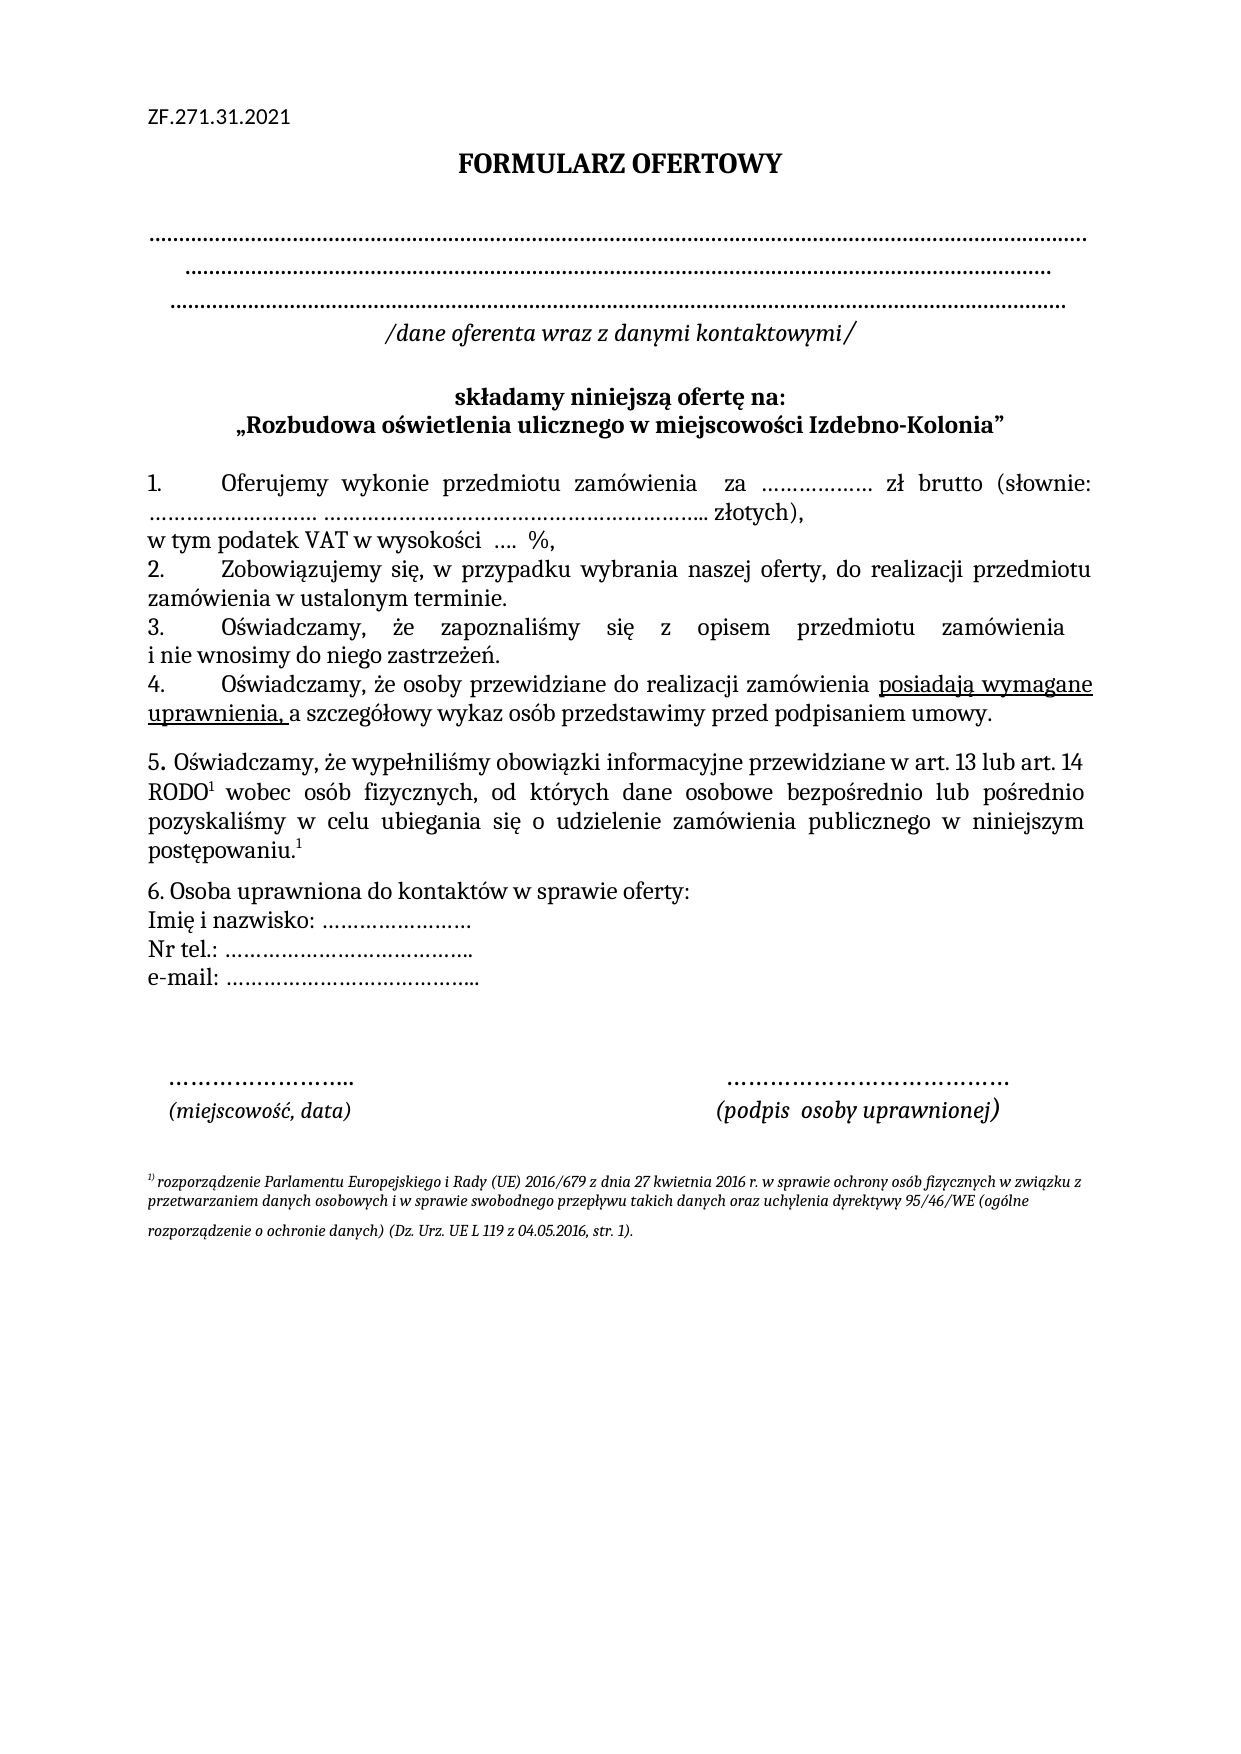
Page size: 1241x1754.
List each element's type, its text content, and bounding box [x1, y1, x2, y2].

text …………………….. ………………………………… [148, 1059, 1093, 1093]
text 6. Osoba uprawniona do kontaktów w sprawie oferty: [148, 877, 1093, 906]
text 1) rozporządzenie Parlamentu Europejskiego i Rady (UE) 2016/679 z dnia 27 kwietnia 2016 r. w sprawie ochrony osób fizycznych w związku z przetwarzaniem danych osobowych i w sprawie swobodnego przepływu takich danych oraz uchylenia dyrektywy 95/46/WE (ogólne rozporządzenie o ochronie danych) (Dz. Urz. UE L 119 z 04.05.2016, str. 1). [148, 1172, 1085, 1244]
text Nr tel.: …………………………………. [148, 934, 1093, 963]
text „Rozbudowa oświetlenia ulicznego w miejscowości Izdebno-Kolonia” [148, 411, 1093, 440]
text e-mail: ………………………………….. [148, 963, 1093, 992]
text składamy niniejszą ofertę na: [148, 382, 1093, 411]
text ...................................................................................................................................................... [148, 282, 1093, 315]
text .............................................................................................................................................................................................................................................................................................................. [148, 215, 1093, 282]
text 5. Oświadczamy, że wypełniliśmy obowiązki informacyjne przewidziane w art. 13 lub art. 14 RODO1 wobec osób fizycznych, od których dane osobowe bezpośrednio lub pośrednio pozyskaliśmy w celu ubiegania się o udzielenie zamówienia publicznego w niniejszym postępowaniu.1 [148, 740, 1085, 864]
text 2. Zobowiązujemy się, w przypadku wybrania naszej oferty, do realizacji przedmiotu zamówienia w ustalonym terminie. [148, 555, 1093, 612]
text 1. Oferujemy wykonie przedmiotu zamówienia za ……………… zł brutto (słownie: ……………………… …………………………………………………….. złotych), [148, 469, 1093, 526]
text Imię i nazwisko: …………………… [148, 906, 1093, 934]
text (miejscowość, data) (podpis osoby uprawnionej) [148, 1093, 1093, 1126]
text 3. Oświadczamy, że zapoznaliśmy się z opisem przedmiotu zamówienia i nie wnosimy do niego zastrzeżeń. [148, 612, 1093, 670]
text FORMULARZ OFERTOWY [148, 148, 1093, 181]
text /dane oferenta wraz z danymi kontaktowymi/ [148, 315, 1093, 349]
text 4. Oświadczamy, że osoby przewidziane do realizacji zamówienia posiadają wymagane uprawnienia, a szczegółowy wykaz osób przedstawimy przed podpisaniem umowy. [148, 670, 1093, 727]
text w tym podatek VAT w wysokości …. %, [148, 526, 1093, 555]
